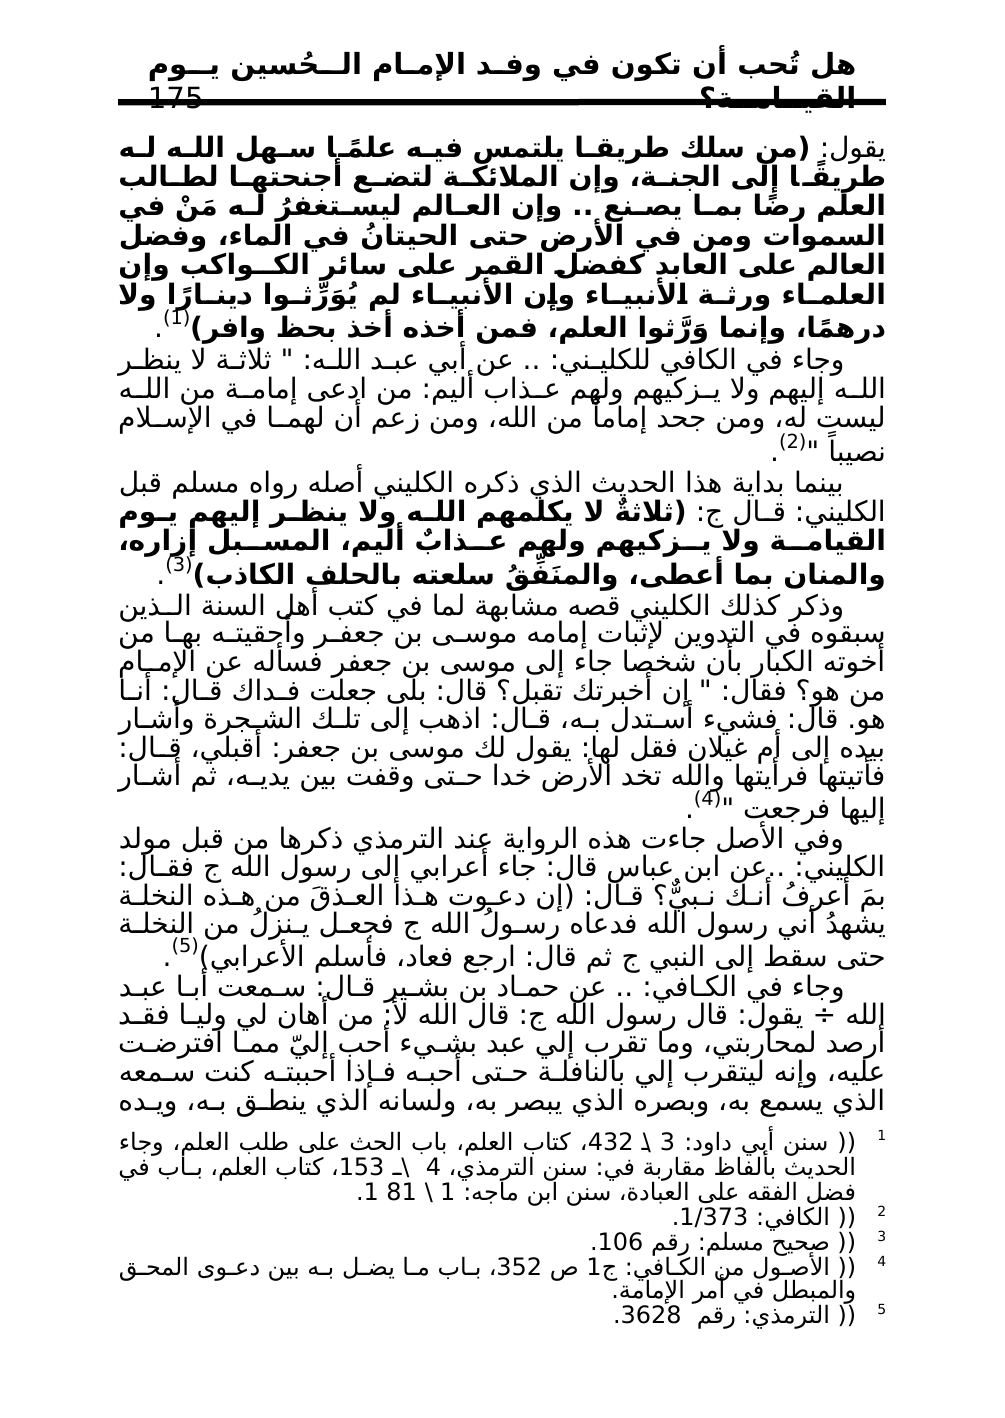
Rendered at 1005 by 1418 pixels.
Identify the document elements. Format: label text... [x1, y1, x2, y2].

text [118, 134, 886, 346]
text وذكر كذلك الكليني قصه مشابهة لما في كتب أهل السنة الذين سبقوه في التدوين لإثبات إمامه موسى بن جعفر وأحقيته بها من أخوته الكبار بأن شخصا جاء إلى موسى بن جعفر فسأله عن الإمام من هو؟ فقال: " إن أخبرتك تقبل؟ قال: بلى جعلت فداك قال: أنا هو. قال: فشيء أستدل به، قال: اذهب إلى تلك الشجرة وأشار بيده إلى أم غيلان فقل لها: يقول لك موسى بن جعفر: أقبلي، قال: فأتيتها فرأيتها والله تخد الأرض خدا حتى وقفت بين يديه، ثم أشار إليها فرجعت "(). [118, 592, 886, 826]
text وفي الأصل جاءت هذه الرواية عند الترمذي ذكرها من قبل مولد الكليني: ..عن ابن عباس قال: جاء أعرابي إلى رسول الله ج فقال: بمَ أعرفُ أنك نبيٌّ؟ قال: (إن دعوت هذا العذقَ من هذه النخلة يشهدُ أني رسول الله فدعاه رسولُ الله ج فجعل ينزلُ من النخلة حتى سقط إلى النبي ج ثم قال: ارجع فعاد، فأسلم الأعرابي)(). [118, 826, 886, 974]
text بينما بداية هذا الحديث الذي ذكره الكليني أصله رواه مسلم قبل الكليني: قال ج: (ثلاثةٌ لا يكلمهم الله ولا ينظر إليهم يوم القيامة ولا يزكيهم ولهم عذابٌ أليم، المسبل إزاره، والمنان بما أعطى، والمنَفِّقُ سلعته بالحلف الكاذب)(). [118, 469, 886, 592]
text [118, 974, 886, 1116]
text وجاء في الكافي للكليني: .. عن أبي عبد الله: " ثلاثة لا ينظر الله إليهم ولا يزكيهم ولهم عذاب أليم: من ادعى إمامة من الله ليست له، ومن جحد إماماً من الله، ومن زعم أن لهما في الإسلام نصيباً "(). [118, 346, 886, 469]
